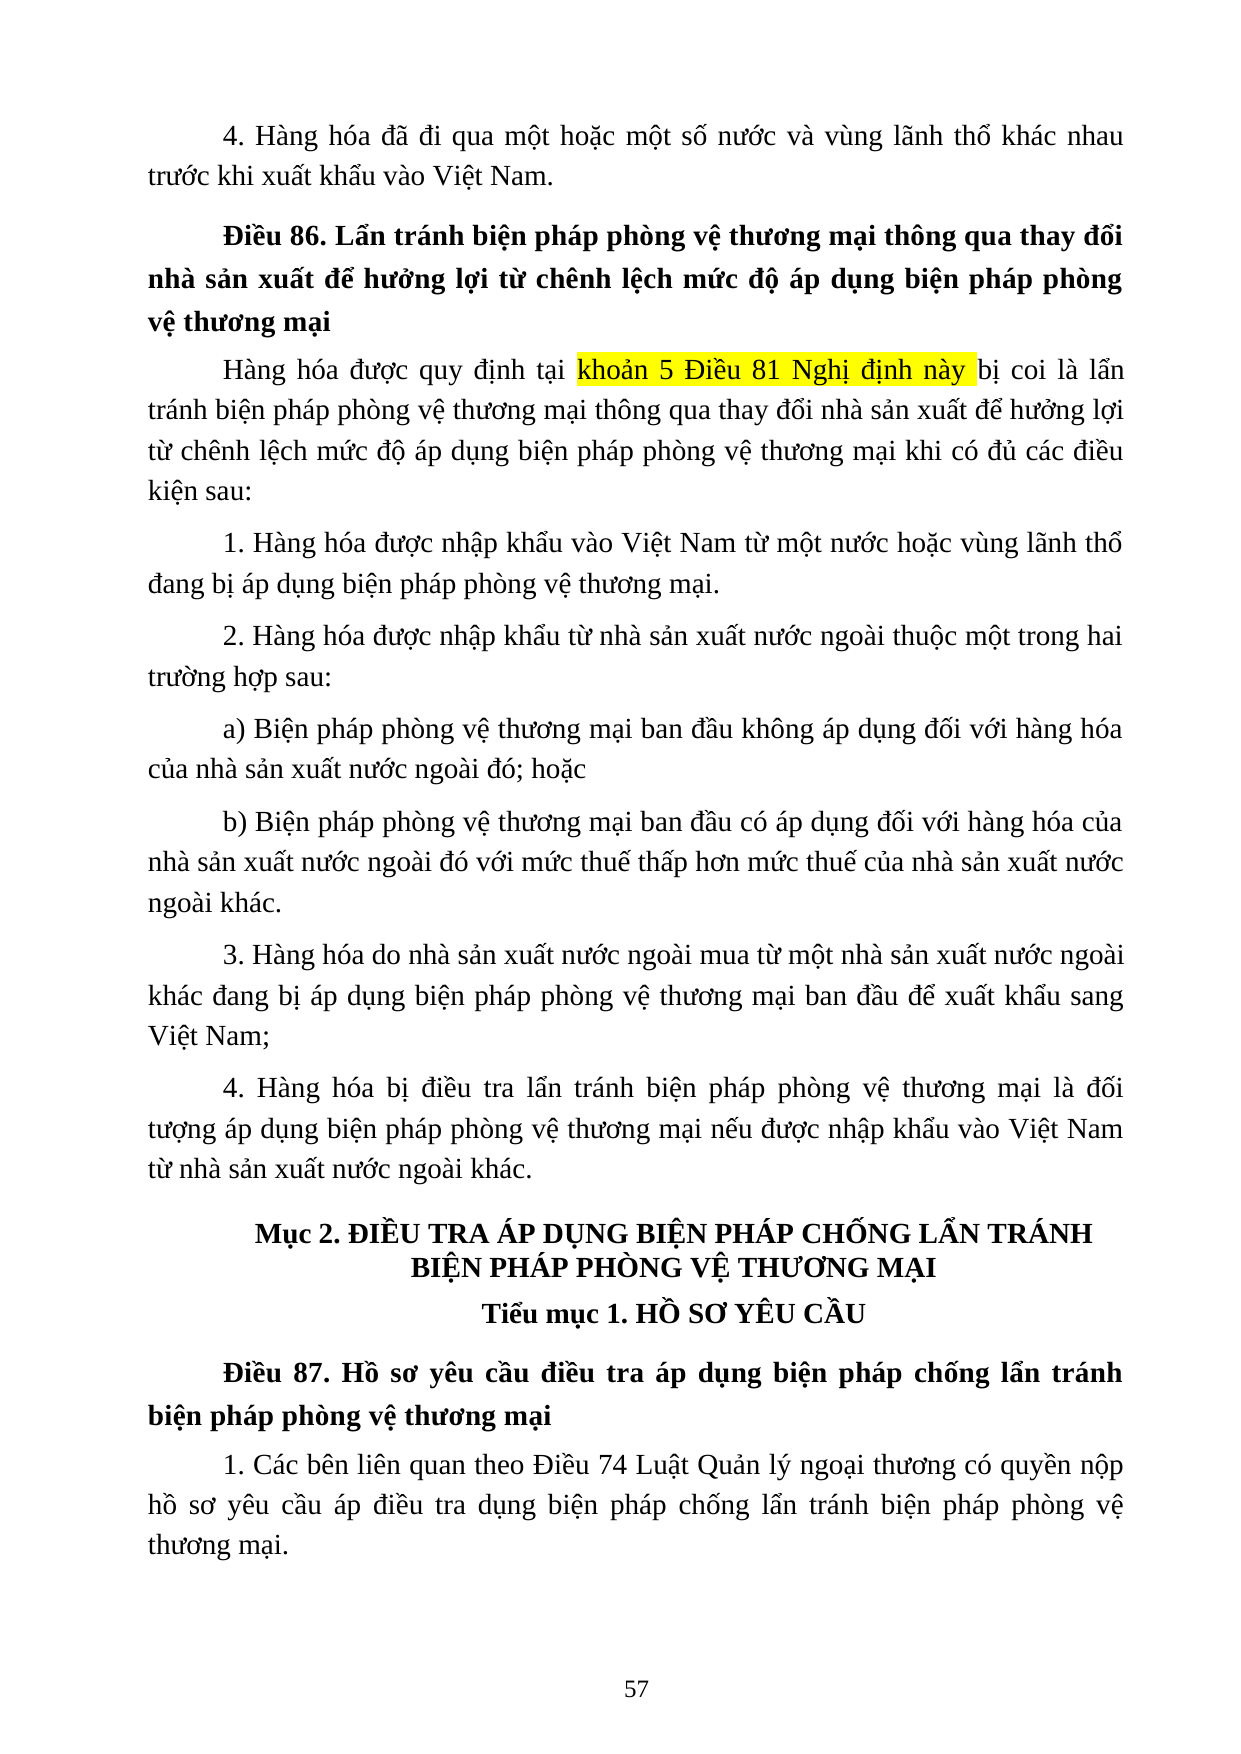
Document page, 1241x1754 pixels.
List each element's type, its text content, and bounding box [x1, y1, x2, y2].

text a) Biện pháp phòng vệ thương mại ban đầu không áp dụng đối với hàng hóa của nhà sản xuất nước ngoài đó; hoặc [148, 711, 1125, 785]
subtitle Điều 86. Lẩn tránh biện pháp phòng vệ thương mại thông qua thay đổi nhà sản xuất để hưởng lợi từ chênh lệch mức độ áp dụng biện pháp phòng vệ thương mại [148, 211, 1125, 340]
text Hàng hóa được quy định tại khoản 5 Điều 81 Nghị định này bị coi là lẩn tránh biện pháp phòng vệ thương mại thông qua thay đổi nhà sản xuất để hưởng lợi từ chênh lệch mức độ áp dụng biện pháp phòng vệ thương mại khi có đủ các điều kiện sau: [148, 352, 1125, 506]
text Tiểu mục 1. HỒ SƠ YÊU CẦU [148, 1296, 1125, 1329]
text 2. Hàng hóa được nhập khẩu từ nhà sản xuất nước ngoài thuộc một trong hai trường hợp sau: [148, 618, 1125, 692]
text 4. Hàng hóa đã đi qua một hoặc một số nước và vùng lãnh thổ khác nhau trước khi xuất khẩu vào Việt Nam. [148, 118, 1125, 192]
text 1. Các bên liên quan theo Điều 74 Luật Quản lý ngoại thương có quyền nộp hồ sơ yêu cầu áp điều tra dụng biện pháp chống lẩn tránh biện pháp phòng vệ thương mại. [148, 1447, 1125, 1561]
subtitle Mục 2. ĐIỀU TRA ÁP DỤNG BIỆN PHÁP CHỐNG LẨN TRÁNH BIỆN PHÁP PHÒNG VỆ THƯƠNG MẠI [223, 1216, 1125, 1283]
text 4. Hàng hóa bị điều tra lẩn tránh biện pháp phòng vệ thương mại là đối tượng áp dụng biện pháp phòng vệ thương mại nếu được nhập khẩu vào Việt Nam từ nhà sản xuất nước ngoài khác. [148, 1071, 1125, 1184]
text 1. Hàng hóa được nhập khẩu vào Việt Nam từ một nước hoặc vùng lãnh thổ đang bị áp dụng biện pháp phòng vệ thương mại. [148, 526, 1125, 599]
text b) Biện pháp phòng vệ thương mại ban đầu có áp dụng đối với hàng hóa của nhà sản xuất nước ngoài đó với mức thuế thấp hơn mức thuế của nhà sản xuất nước ngoài khác. [148, 804, 1125, 918]
text 3. Hàng hóa do nhà sản xuất nước ngoài mua từ một nhà sản xuất nước ngoài khác đang bị áp dụng biện pháp phòng vệ thương mại ban đầu để xuất khẩu sang Việt Nam; [148, 937, 1125, 1051]
subtitle Điều 87. Hồ sơ yêu cầu điều tra áp dụng biện pháp chống lẩn tránh biện pháp phòng vệ thương mại [148, 1348, 1125, 1434]
